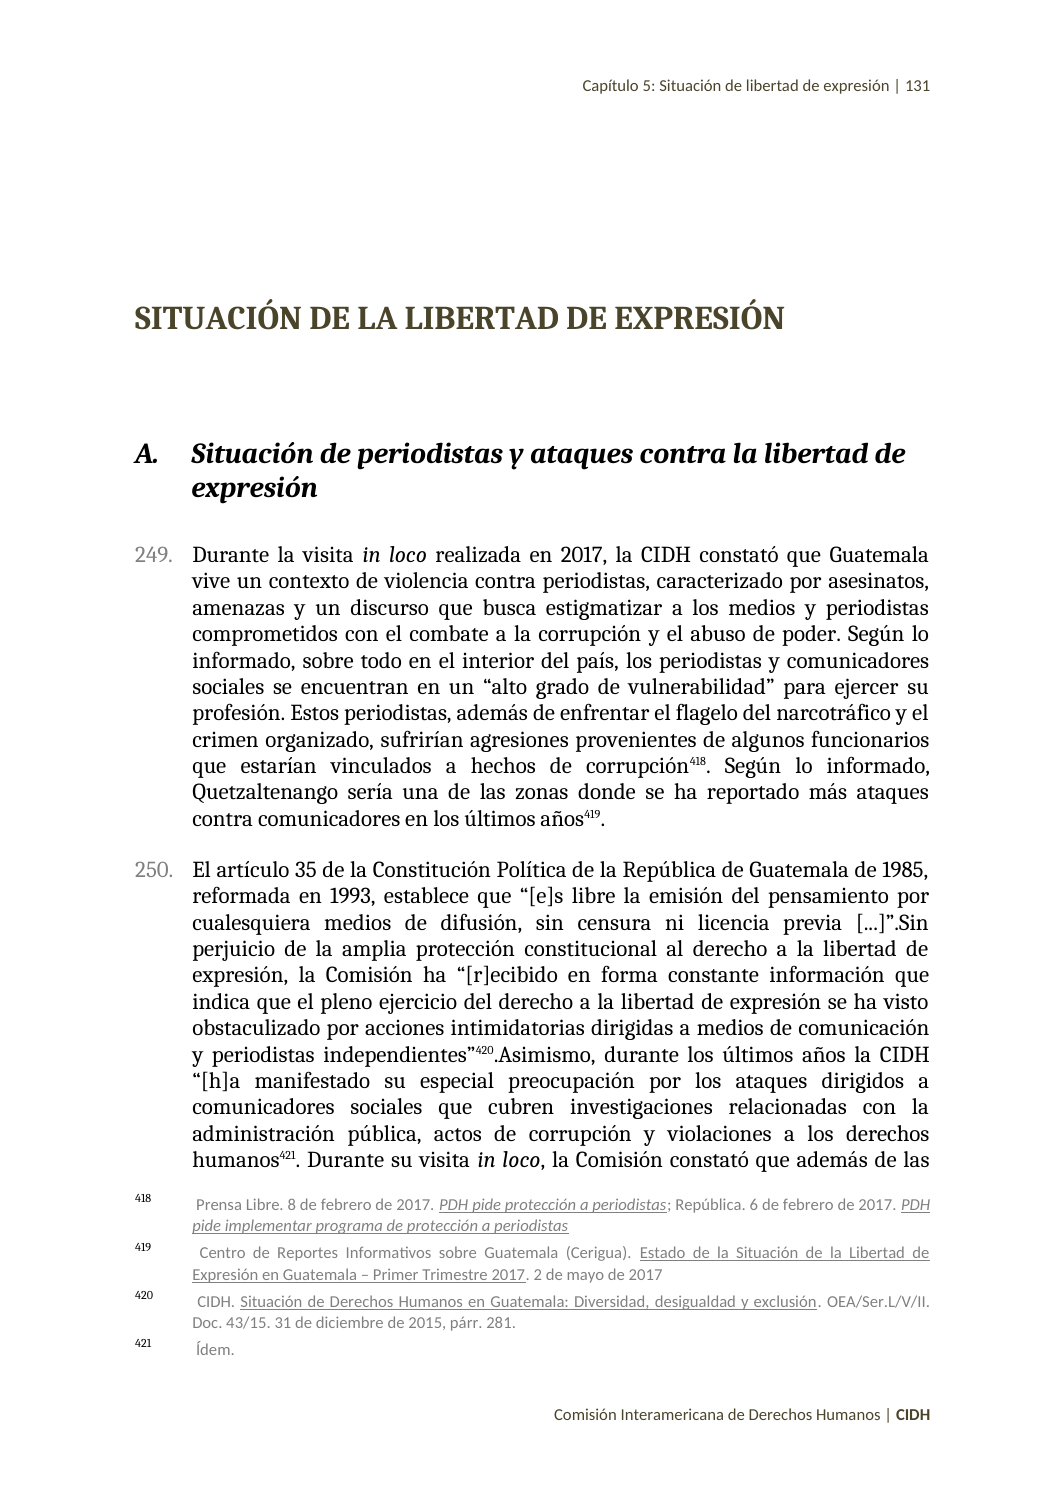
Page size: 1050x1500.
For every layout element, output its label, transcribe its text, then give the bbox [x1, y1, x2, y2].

text Durante la visita in loco realizada en 2017, la CIDH constató que Guatemala vive un contexto de violencia contra periodistas, caracterizado por asesinatos, amenazas y un discurso que busca estigmatizar a los medios y periodistas comprometidos con el combate a la corrupción y el abuso de poder. Según lo informado, sobre todo en el interior del país, los periodistas y comunicadores sociales se encuentran en un “alto grado de vulnerabilidad” para ejercer su profesión. Estos periodistas, además de enfrentar el flagelo del narcotráfico y el crimen organizado, sufrirían agresiones provenientes de algunos funcionarios que estarían vinculados a hechos de corrupción. Según lo informado, Quetzaltenango sería una de las zonas donde se ha reportado más ataques contra comunicadores en los últimos años. [135, 542, 930, 832]
subtitle Situación de periodistas y ataques contra la libertad de expresión [135, 437, 930, 504]
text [135, 857, 930, 1173]
subtitle SITUACIÓN DE LA LIBERTAD DE EXPRESIÓN [135, 299, 930, 337]
